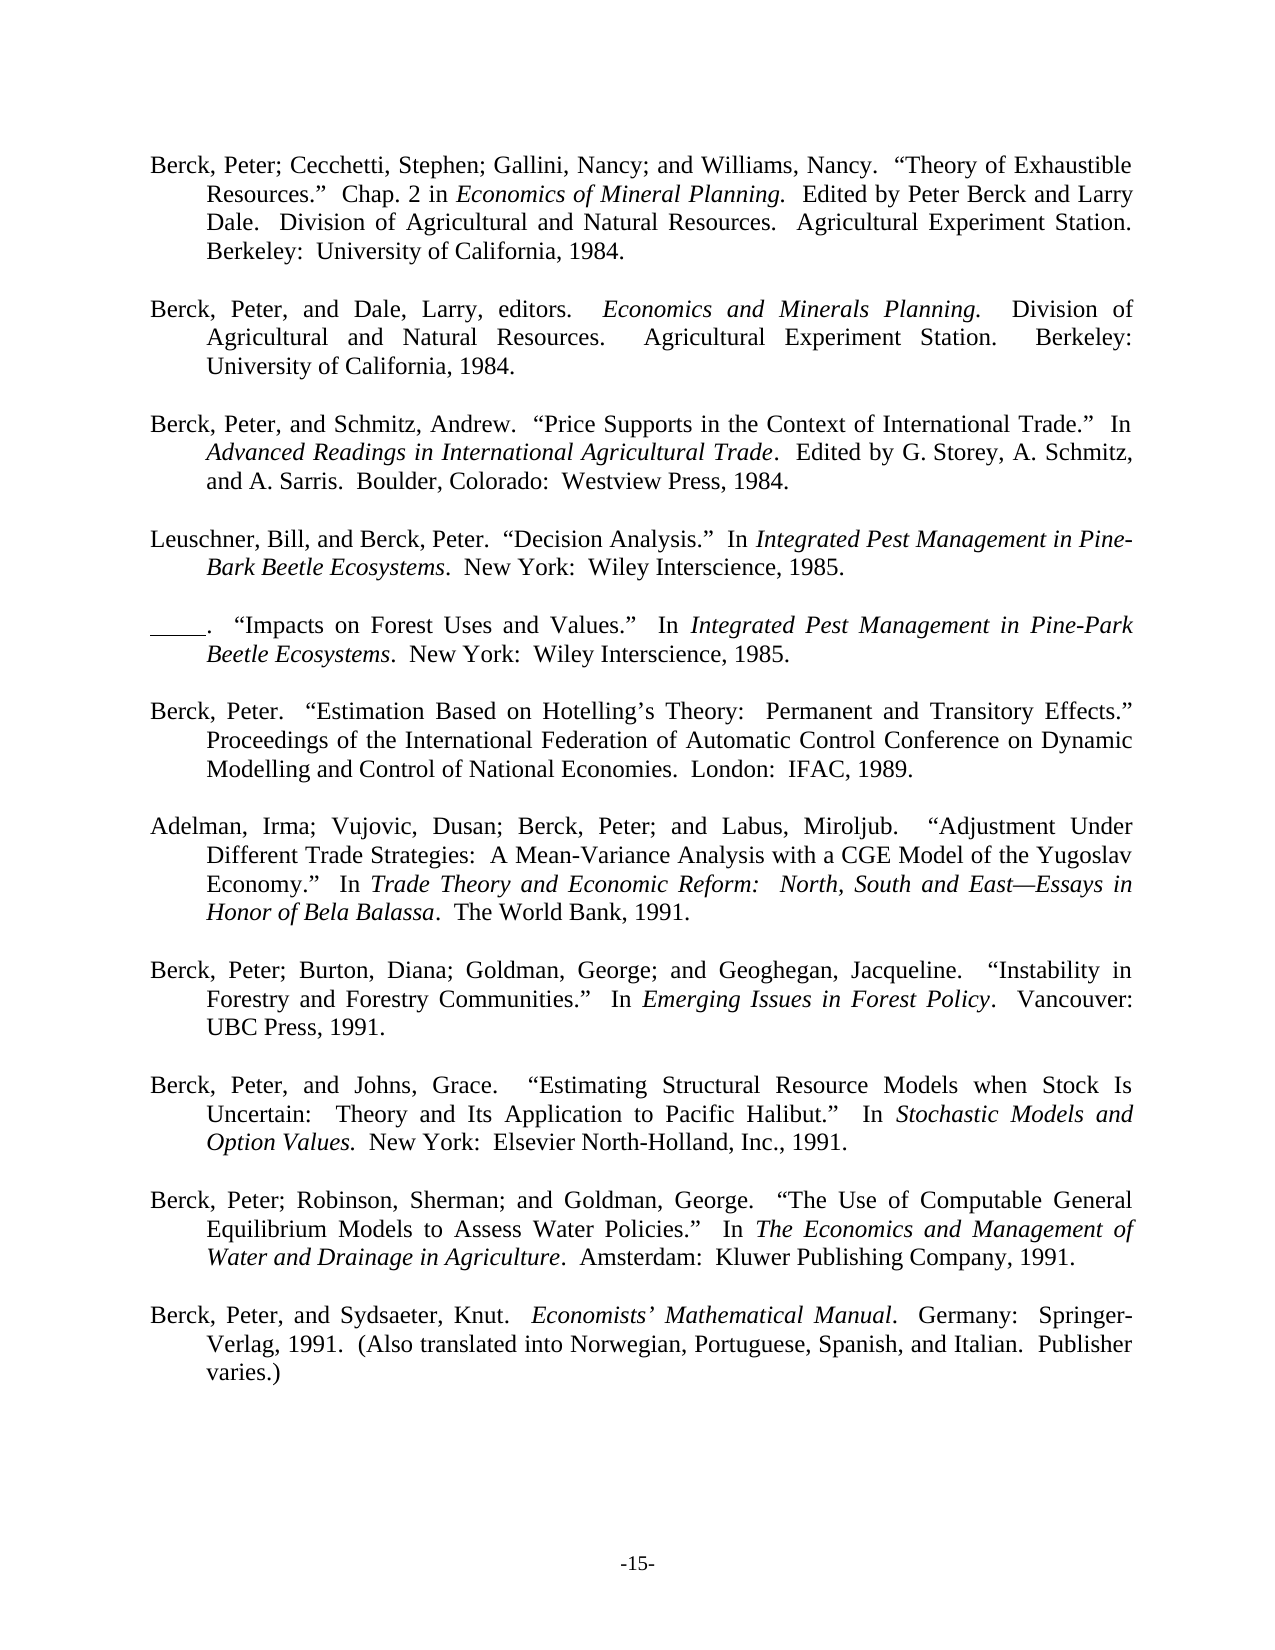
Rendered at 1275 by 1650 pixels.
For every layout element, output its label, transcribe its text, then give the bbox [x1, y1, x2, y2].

text Berck, Peter; Robinson, Sherman; and Goldman, George. “The Use of Computable General Equilibrium Models to Assess Water Policies.” In The Economics and Management of Water and Drainage in Agriculture. Amsterdam: Kluwer Publishing Company, 1991. [150, 1185, 1133, 1271]
text Berck, Peter, and Dale, Larry, editors. Economics and Minerals Planning. Division of Agricultural and Natural Resources. Agricultural Experiment Station. Berkeley: University of California, 1984. [150, 294, 1133, 380]
text Berck, Peter, and Sydsaeter, Knut. Economists’ Mathematical Manual. Germany: Springer-Verlag, 1991. (Also translated into Norwegian, Portuguese, Spanish, and Italian. Publisher varies.) [150, 1300, 1133, 1386]
text Berck, Peter, and Johns, Grace. “Estimating Structural Resource Models when Stock Is Uncertain: Theory and Its Application to Pacific Halibut.” In Stochastic Models and Option Values. New York: Elsevier North-Holland, Inc., 1991. [150, 1070, 1133, 1156]
text Adelman, Irma; Vujovic, Dusan; Berck, Peter; and Labus, Miroljub. “Adjustment Under Different Trade Strategies: A Mean-Variance Analysis with a CGE Model of the Yugoslav Economy.” In Trade Theory and Economic Reform: North, South and East—Essays in Honor of Bela Balassa. The World Bank, 1991. [150, 811, 1133, 926]
text Berck, Peter; Cecchetti, Stephen; Gallini, Nancy; and Williams, Nancy. “Theory of Exhaustible Resources.” Chap. 2 in Economics of Mineral Planning. Edited by Peter Berck and Larry Dale. Division of Agricultural and Natural Resources. Agricultural Experiment Station. Berkeley: University of California, 1984. [150, 150, 1133, 265]
text Berck, Peter. “Estimation Based on Hotelling’s Theory: Permanent and Transitory Effects.” Proceedings of the International Federation of Automatic Control Conference on Dynamic Modelling and Control of National Economies. London: IFAC, 1989. [150, 696, 1133, 782]
text Leuschner, Bill, and Berck, Peter. “Decision Analysis.” In Integrated Pest Management in Pine-Bark Beetle Ecosystems. New York: Wiley Interscience, 1985. [150, 524, 1133, 581]
text Berck, Peter; Burton, Diana; Goldman, George; and Geoghegan, Jacqueline. “Instability in Forestry and Forestry Communities.” In Emerging Issues in Forest Policy. Vancouver: UBC Press, 1991. [150, 955, 1133, 1041]
text . “Impacts on Forest Uses and Values.” In Integrated Pest Management in Pine-Park Beetle Ecosystems. New York: Wiley Interscience, 1985. [150, 610, 1133, 667]
text Berck, Peter, and Schmitz, Andrew. “Price Supports in the Context of International Trade.” In Advanced Readings in International Agricultural Trade. Edited by G. Storey, A. Schmitz, and A. Sarris. Boulder, Colorado: Westview Press, 1984. [150, 409, 1133, 495]
